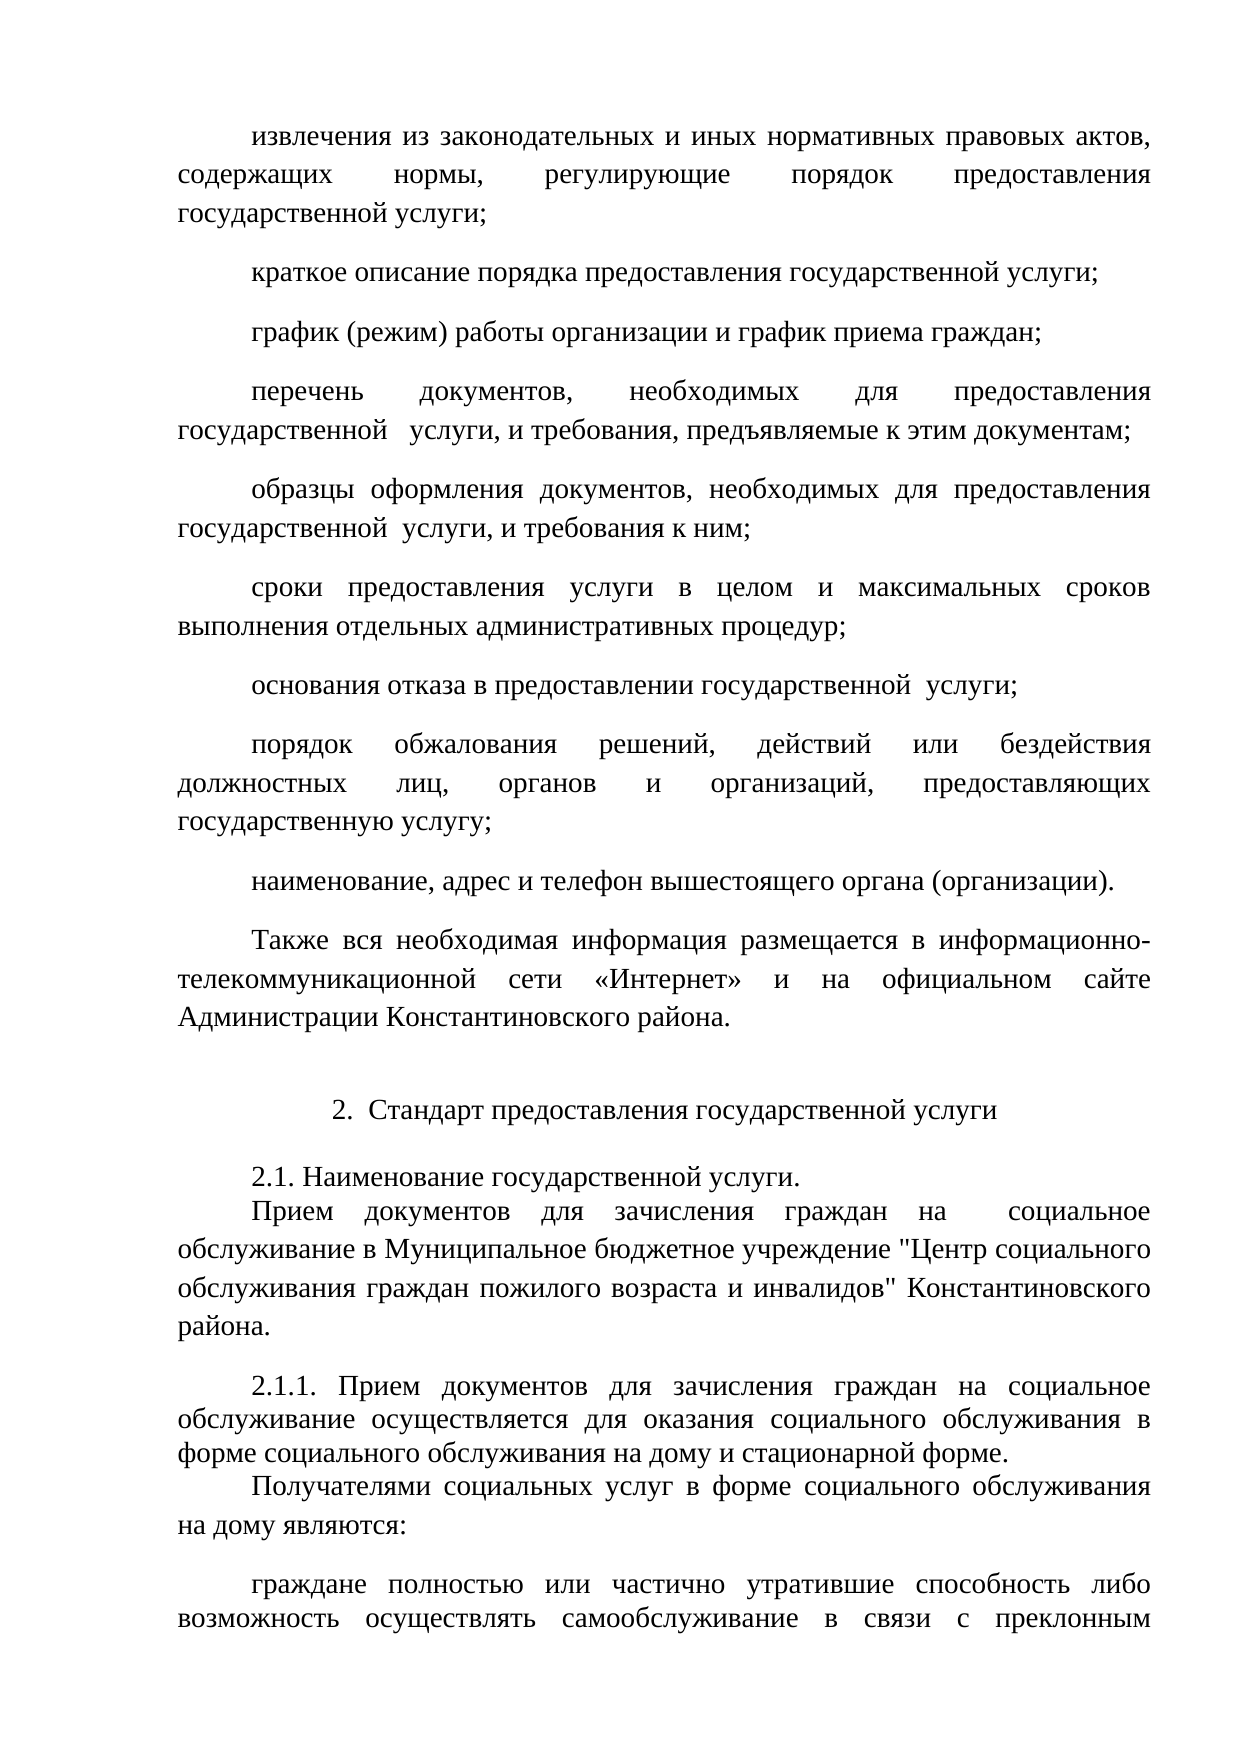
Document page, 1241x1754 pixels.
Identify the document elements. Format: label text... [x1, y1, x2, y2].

text Также вся необходимая информация размещается в информационно-телекоммуникационной сети «Интернет» и на официальном сайте Администрации Константиновского района. [177, 922, 1152, 1033]
text 2. Стандарт предоставления государственной услуги [177, 1092, 1152, 1126]
text краткое описание порядка предоставления государственной услуги; [177, 254, 1152, 288]
text Получателями социальных услуг в форме социального обслуживания на дому являются: [177, 1468, 1152, 1541]
text основания отказа в предоставлении государственной услуги; [177, 667, 1152, 701]
text образцы оформления документов, необходимых для предоставления государственной услуги, и требования к ним; [177, 471, 1152, 543]
text 2.1.1. Прием документов для зачисления граждан на социальное обслуживание осуществляется для оказания социального обслуживания в форме социального обслуживания на дому и стационарной форме. [177, 1368, 1152, 1468]
text перечень документов, необходимых для предоставления государственной услуги, и требования, предъявляемые к этим документам; [177, 373, 1152, 445]
text наименование, адрес и телефон вышестоящего органа (организации). [177, 863, 1152, 896]
text график (режим) работы организации и график приема граждан; [177, 314, 1152, 347]
text Прием документов для зачисления граждан на социальное обслуживание в Муниципальное бюджетное учреждение "Центр социального обслуживания граждан пожилого возраста и инвалидов" Константиновского района. [177, 1193, 1152, 1342]
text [177, 1566, 1152, 1633]
text сроки предоставления услуги в целом и максимальных сроков выполнения отдельных административных процедур; [177, 569, 1152, 641]
text извлечения из законодательных и иных нормативных правовых актов, содержащих нормы, регулирующие порядок предоставления государственной услуги; [177, 118, 1152, 229]
text 2.1. Наименование государственной услуги. [177, 1159, 1152, 1193]
text порядок обжалования решений, действий или бездействия должностных лиц, органов и организаций, предоставляющих государственную услугу; [177, 726, 1152, 837]
